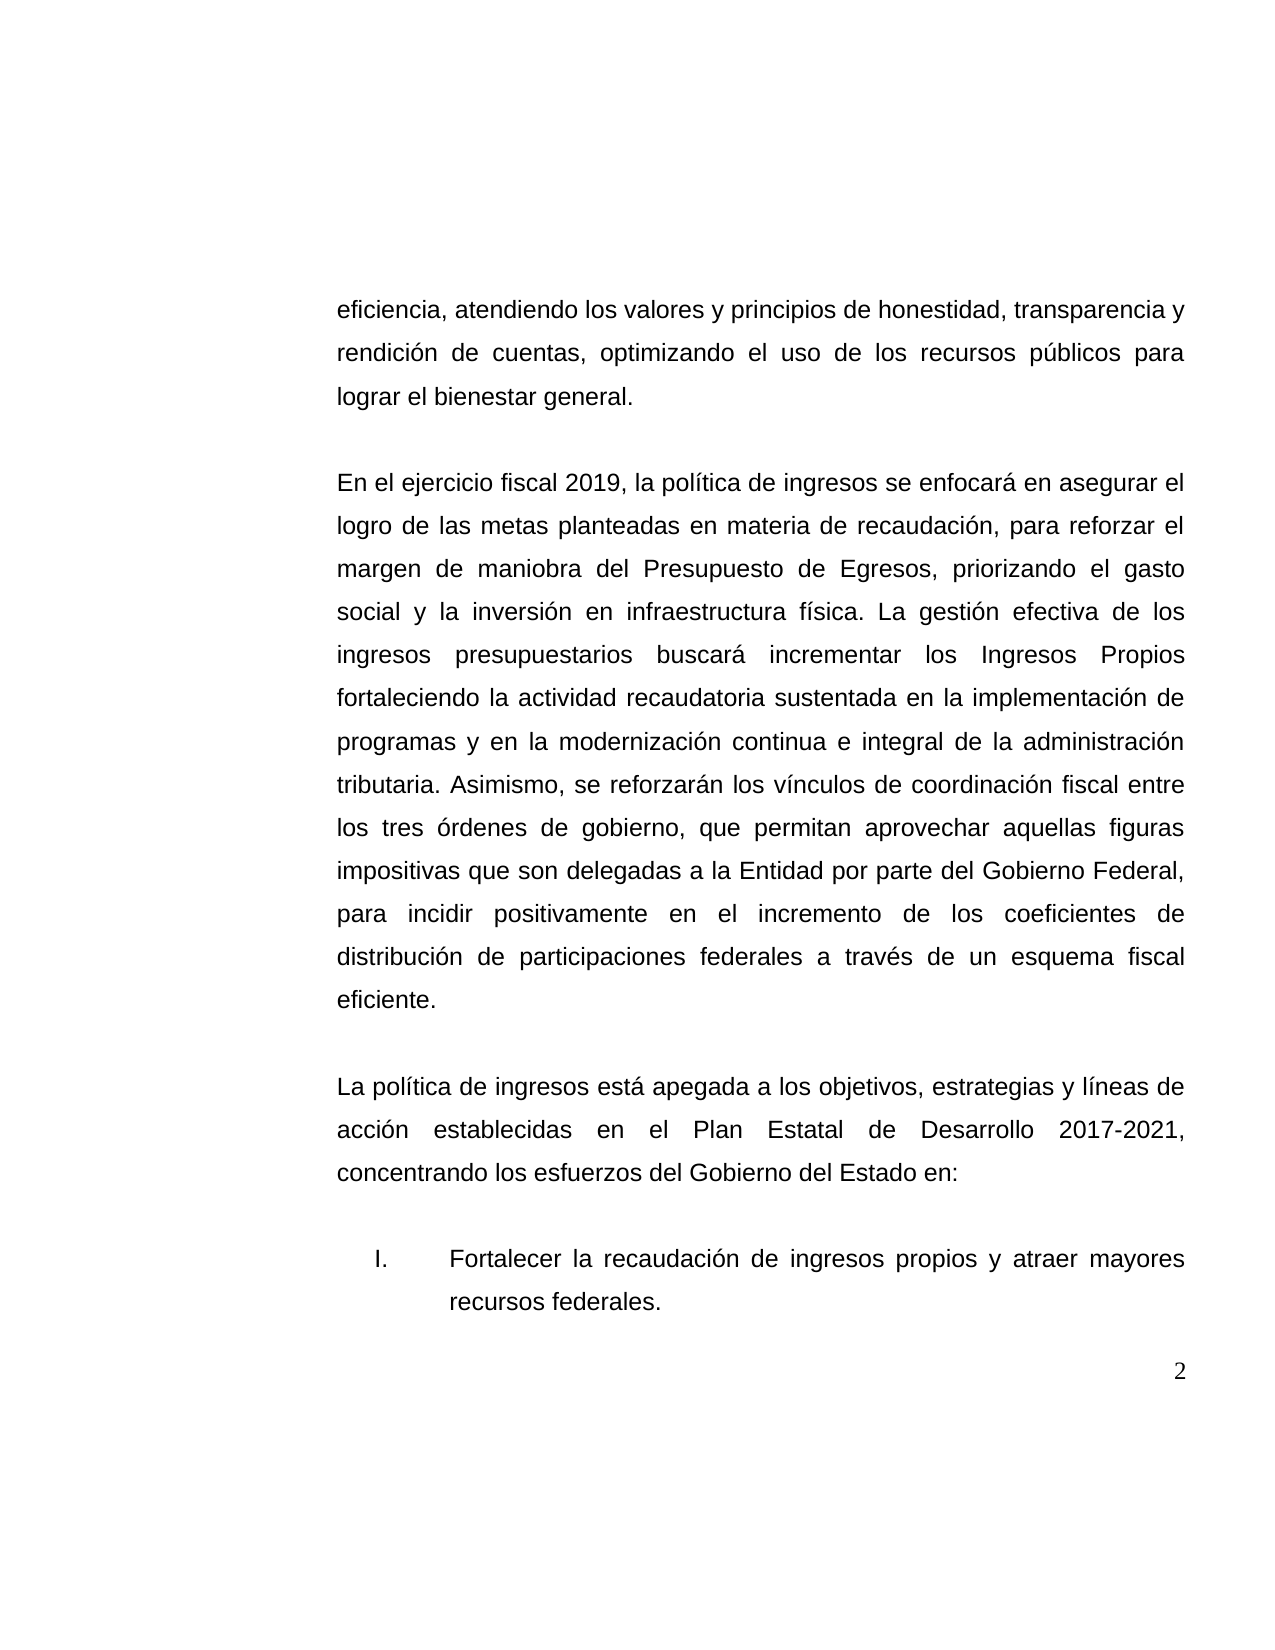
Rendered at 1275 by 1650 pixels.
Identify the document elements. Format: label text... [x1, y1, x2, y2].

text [337, 295, 1186, 410]
list Fortalecer la recaudación de ingresos propios y atraer mayores recursos federales. [374, 1244, 1186, 1316]
text La política de ingresos está apegada a los objetivos, estrategias y líneas de acción establecidas en el Plan Estatal de Desarrollo 2017-2021, concentrando los esfuerzos del Gobierno del Estado en: [337, 1072, 1186, 1187]
text En el ejercicio fiscal 2019, la política de ingresos se enfocará en asegurar el logro de las metas planteadas en materia de recaudación, para reforzar el margen de maniobra del Presupuesto de Egresos, priorizando el gasto social y la inversión en infraestructura física. La gestión efectiva de los ingresos presupuestarios buscará incrementar los Ingresos Propios fortaleciendo la actividad recaudatoria sustentada en la implementación de programas y en la modernización continua e integral de la administración tributaria. Asimismo, se reforzarán los vínculos de coordinación fiscal entre los tres órdenes de gobierno, que permitan aprovechar aquellas figuras impositivas que son delegadas a la Entidad por parte del Gobierno Federal, para incidir positivamente en el incremento de los coeficientes de distribución de participaciones federales a través de un esquema fiscal eficiente. [337, 468, 1186, 1014]
